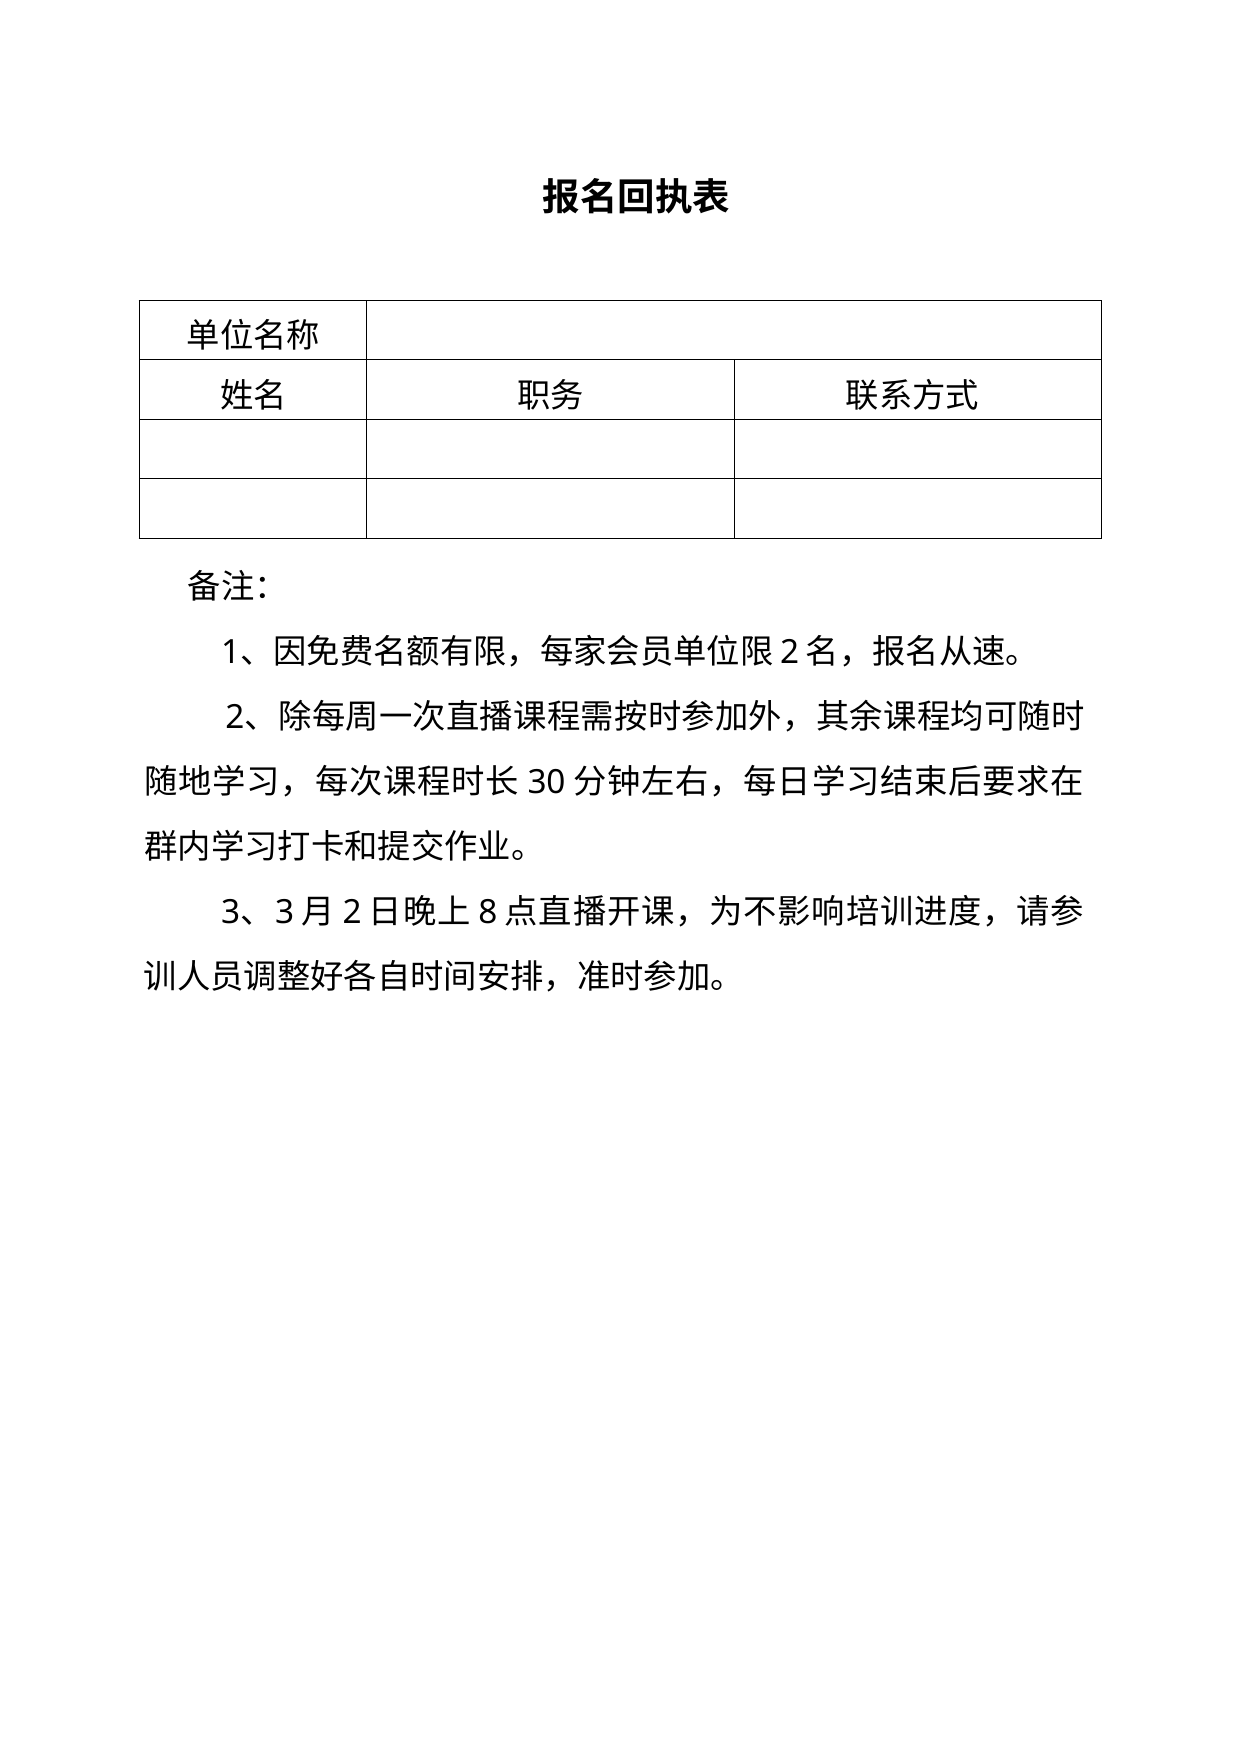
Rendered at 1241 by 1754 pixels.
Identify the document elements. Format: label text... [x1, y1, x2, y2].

table_cell [735, 479, 1101, 537]
table_cell 职务 [367, 360, 734, 419]
table_cell [367, 479, 734, 537]
table_cell [140, 420, 366, 478]
text 3、3月2日晚上8点直播开课，为不影响培训进度，请参训人员调整好各自时间安排，准时参加。 [144, 877, 1085, 1007]
table_header 单位名称 [140, 301, 366, 359]
table_header [367, 301, 1101, 359]
table_cell [140, 479, 366, 537]
text 备注： [187, 357, 1139, 617]
table_cell [735, 420, 1101, 478]
text 报名回执表 [187, 162, 1085, 227]
table_cell 联系方式 [735, 360, 1101, 419]
table_cell 姓名 [140, 360, 366, 419]
list 因免费名额有限，每家会员单位限2名，报名从速。 [187, 617, 1139, 682]
text 2、除每周一次直播课程需按时参加外，其余课程均可随时随地学习，每次课程时长30分钟左右，每日学习结束后要求在群内学习打卡和提交作业。 [144, 682, 1085, 877]
table_cell [367, 420, 734, 478]
